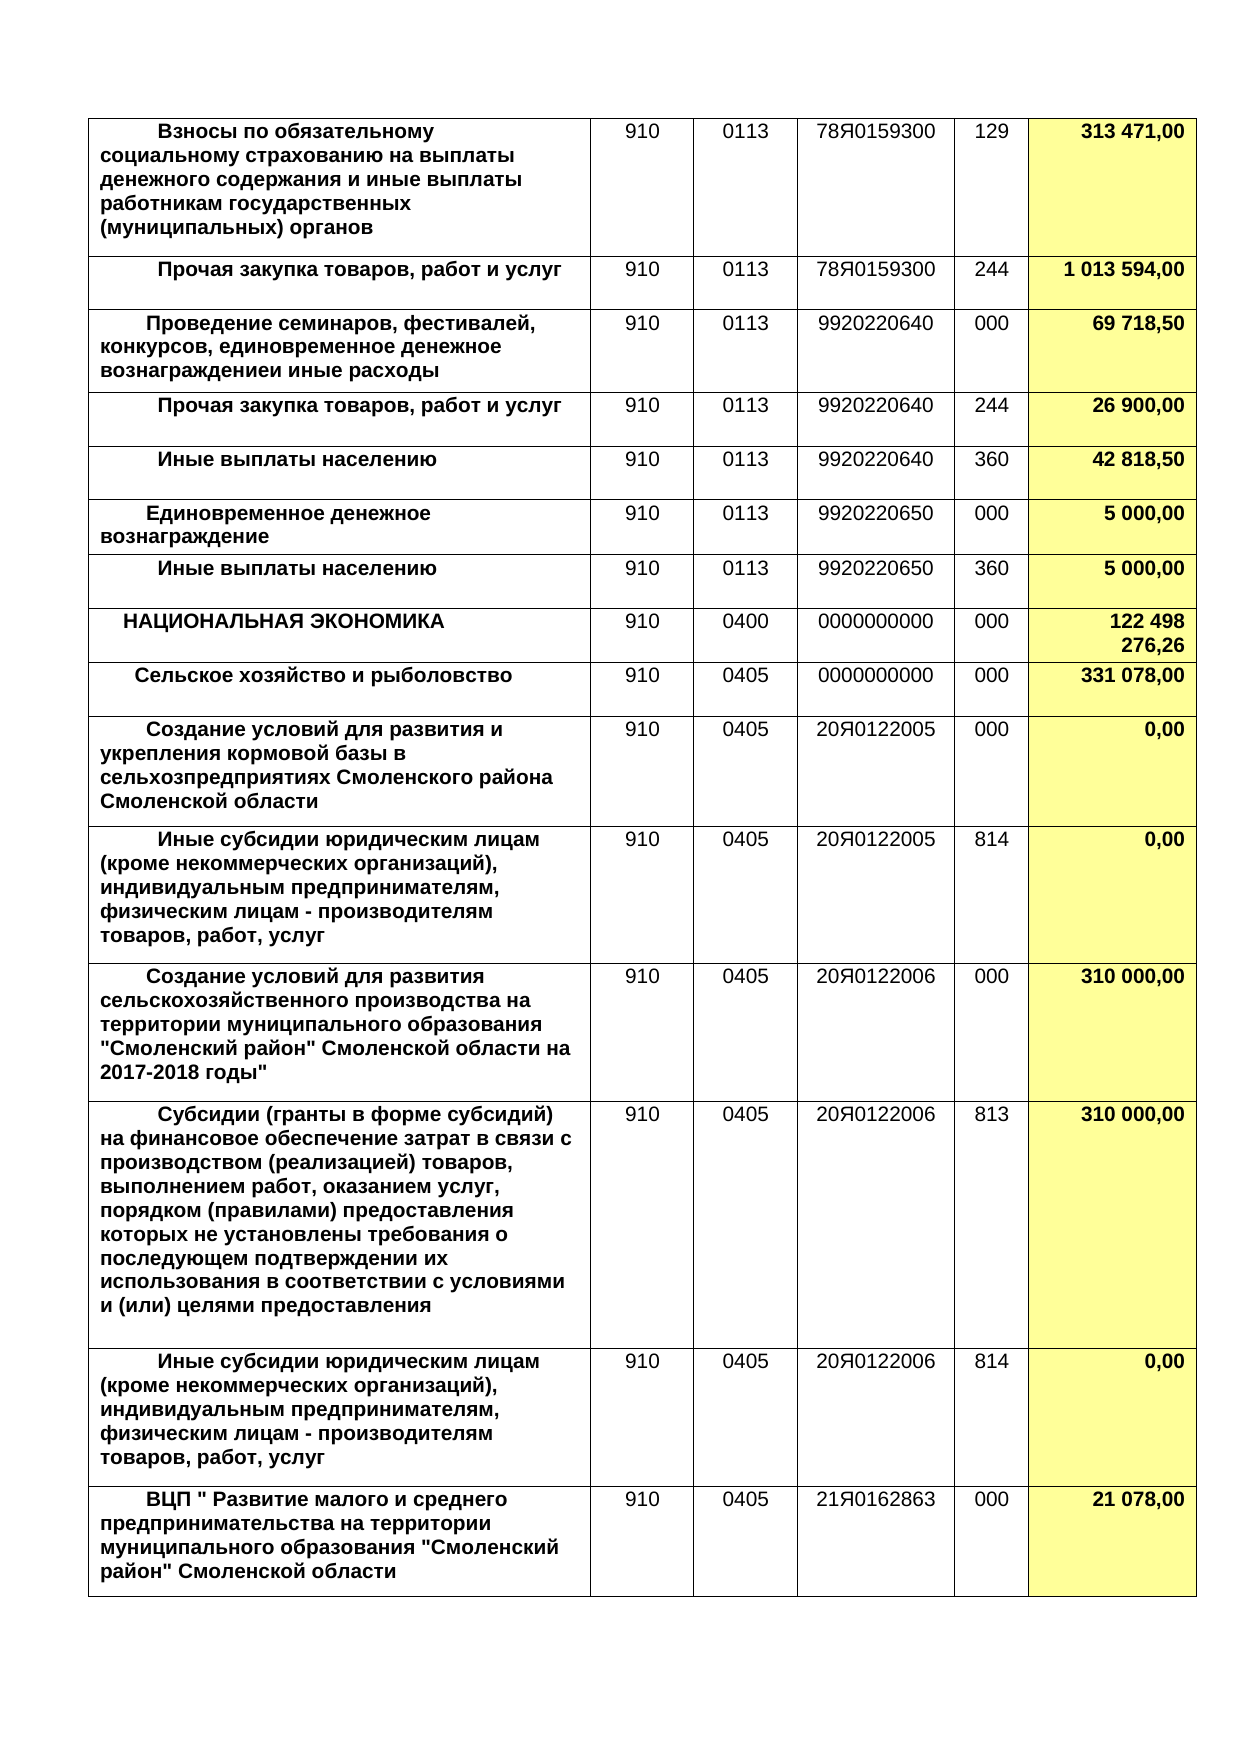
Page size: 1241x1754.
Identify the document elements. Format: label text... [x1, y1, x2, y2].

table_cell 0405 [694, 717, 797, 826]
table_cell 910 [591, 717, 693, 826]
table_cell 000 [955, 310, 1028, 392]
table_cell 910 [591, 310, 693, 392]
table_cell 9920220640 [798, 310, 954, 392]
table_cell 0113 [694, 393, 797, 446]
table_cell 9920220650 [798, 555, 954, 608]
table_cell 910 [591, 827, 693, 963]
table_cell 310 000,00 [1029, 1102, 1196, 1348]
table_cell 0113 [694, 310, 797, 392]
table_cell 814 [955, 827, 1028, 963]
table_cell 910 [591, 663, 693, 716]
table_cell 9920220650 [798, 500, 954, 554]
table_cell 0,00 [1029, 717, 1196, 826]
table_cell Субсидии (гранты в форме субсидий) на финансовое обеспечение затрат в связи с производством (реализацией) товаров, выполнением работ, оказанием услуг, порядком (правилами) предоставления которых не установлены требования о последующем подтверждении их использования в соответствии с условиями и (или) целями предоставления [89, 1102, 590, 1348]
table_cell Иные выплаты населению [89, 555, 590, 608]
table_cell Создание условий для развития и укрепления кормовой базы в сельхозпредприятиях Смоленского района Смоленской области [89, 717, 590, 826]
table_cell 122 498 276,26 [1029, 609, 1196, 662]
table_cell 5 000,00 [1029, 500, 1196, 554]
table_cell Проведение семинаров, фестивалей, конкурсов, единовременное денежное вознаграждениеи иные расходы [89, 310, 590, 392]
table_cell Иные субсидии юридическим лицам (кроме некоммерческих организаций), индивидуальным предпринимателям, физическим лицам - производителям товаров, работ, услуг [89, 1349, 590, 1486]
table_cell 5 000,00 [1029, 555, 1196, 608]
table_cell 313 471,00 [1029, 119, 1196, 256]
table_cell Взносы по обязательному социальному страхованию на выплаты денежного содержания и иные выплаты работникам государственных (муниципальных) органов [89, 119, 590, 256]
table_cell 0113 [694, 119, 797, 256]
table_cell 0405 [694, 663, 797, 716]
table_cell 360 [955, 447, 1028, 499]
table_cell Создание условий для развития сельскохозяйственного производства на территории муниципального образования "Смоленский район" Смоленской области на 2017-2018 годы" [89, 964, 590, 1101]
table_cell 000 [955, 964, 1028, 1101]
table_cell 0400 [694, 609, 797, 662]
table_cell 910 [591, 964, 693, 1101]
table_cell Прочая закупка товаров, работ и услуг [89, 257, 590, 309]
table_cell 20Я0122006 [798, 964, 954, 1101]
table_cell 0000000000 [798, 609, 954, 662]
table_cell 000 [955, 717, 1028, 826]
table_cell 000 [955, 609, 1028, 662]
table_cell 0113 [694, 257, 797, 309]
table_cell 244 [955, 393, 1028, 446]
table_cell 21 078,00 [1029, 1487, 1196, 1596]
table_cell 78Я0159300 [798, 119, 954, 256]
table_cell 910 [591, 555, 693, 608]
table_cell 21Я0162863 [798, 1487, 954, 1596]
table_cell 813 [955, 1102, 1028, 1348]
table_cell 42 818,50 [1029, 447, 1196, 499]
table_cell 0405 [694, 1487, 797, 1596]
table_cell 244 [955, 257, 1028, 309]
table_cell 20Я0122006 [798, 1349, 954, 1486]
table_cell 910 [591, 609, 693, 662]
table_cell 9920220640 [798, 447, 954, 499]
table_cell 0,00 [1029, 827, 1196, 963]
table_cell 910 [591, 1102, 693, 1348]
table_cell 20Я0122006 [798, 1102, 954, 1348]
table_cell Иные выплаты населению [89, 447, 590, 499]
table_cell 0405 [694, 1102, 797, 1348]
table_cell 0405 [694, 964, 797, 1101]
table_cell 910 [591, 500, 693, 554]
table_cell 000 [955, 500, 1028, 554]
table_cell 000 [955, 663, 1028, 716]
table_cell 910 [591, 393, 693, 446]
table_cell 0000000000 [798, 663, 954, 716]
table_cell Прочая закупка товаров, работ и услуг [89, 393, 590, 446]
table_cell 910 [591, 447, 693, 499]
table_cell 26 900,00 [1029, 393, 1196, 446]
table_cell 0405 [694, 1349, 797, 1486]
table_cell НАЦИОНАЛЬНАЯ ЭКОНОМИКА [89, 609, 590, 662]
table_cell Иные субсидии юридическим лицам (кроме некоммерческих организаций), индивидуальным предпринимателям, физическим лицам - производителям товаров, работ, услуг [89, 827, 590, 963]
table_cell 910 [591, 1487, 693, 1596]
table_cell 1 013 594,00 [1029, 257, 1196, 309]
table_cell 9920220640 [798, 393, 954, 446]
table_cell Сельское хозяйство и рыболовство [89, 663, 590, 716]
table_cell 000 [955, 1487, 1028, 1596]
table_cell 0113 [694, 447, 797, 499]
table_cell 814 [955, 1349, 1028, 1486]
table_cell 910 [591, 1349, 693, 1486]
table_cell 910 [591, 257, 693, 309]
table_cell 0405 [694, 827, 797, 963]
table_cell 331 078,00 [1029, 663, 1196, 716]
table_cell ВЦП " Развитие малого и среднего предпринимательства на территории муниципального образования "Смоленский район" Смоленской области [89, 1487, 590, 1596]
table_cell 0113 [694, 555, 797, 608]
table_cell 69 718,50 [1029, 310, 1196, 392]
table_cell 0,00 [1029, 1349, 1196, 1486]
table_cell 910 [591, 119, 693, 256]
table_cell 360 [955, 555, 1028, 608]
table_cell 20Я0122005 [798, 717, 954, 826]
table_cell 310 000,00 [1029, 964, 1196, 1101]
table_cell 129 [955, 119, 1028, 256]
table_cell 78Я0159300 [798, 257, 954, 309]
table_cell 20Я0122005 [798, 827, 954, 963]
table_cell 0113 [694, 500, 797, 554]
table_cell Единовременное денежное вознаграждение [89, 500, 590, 554]
